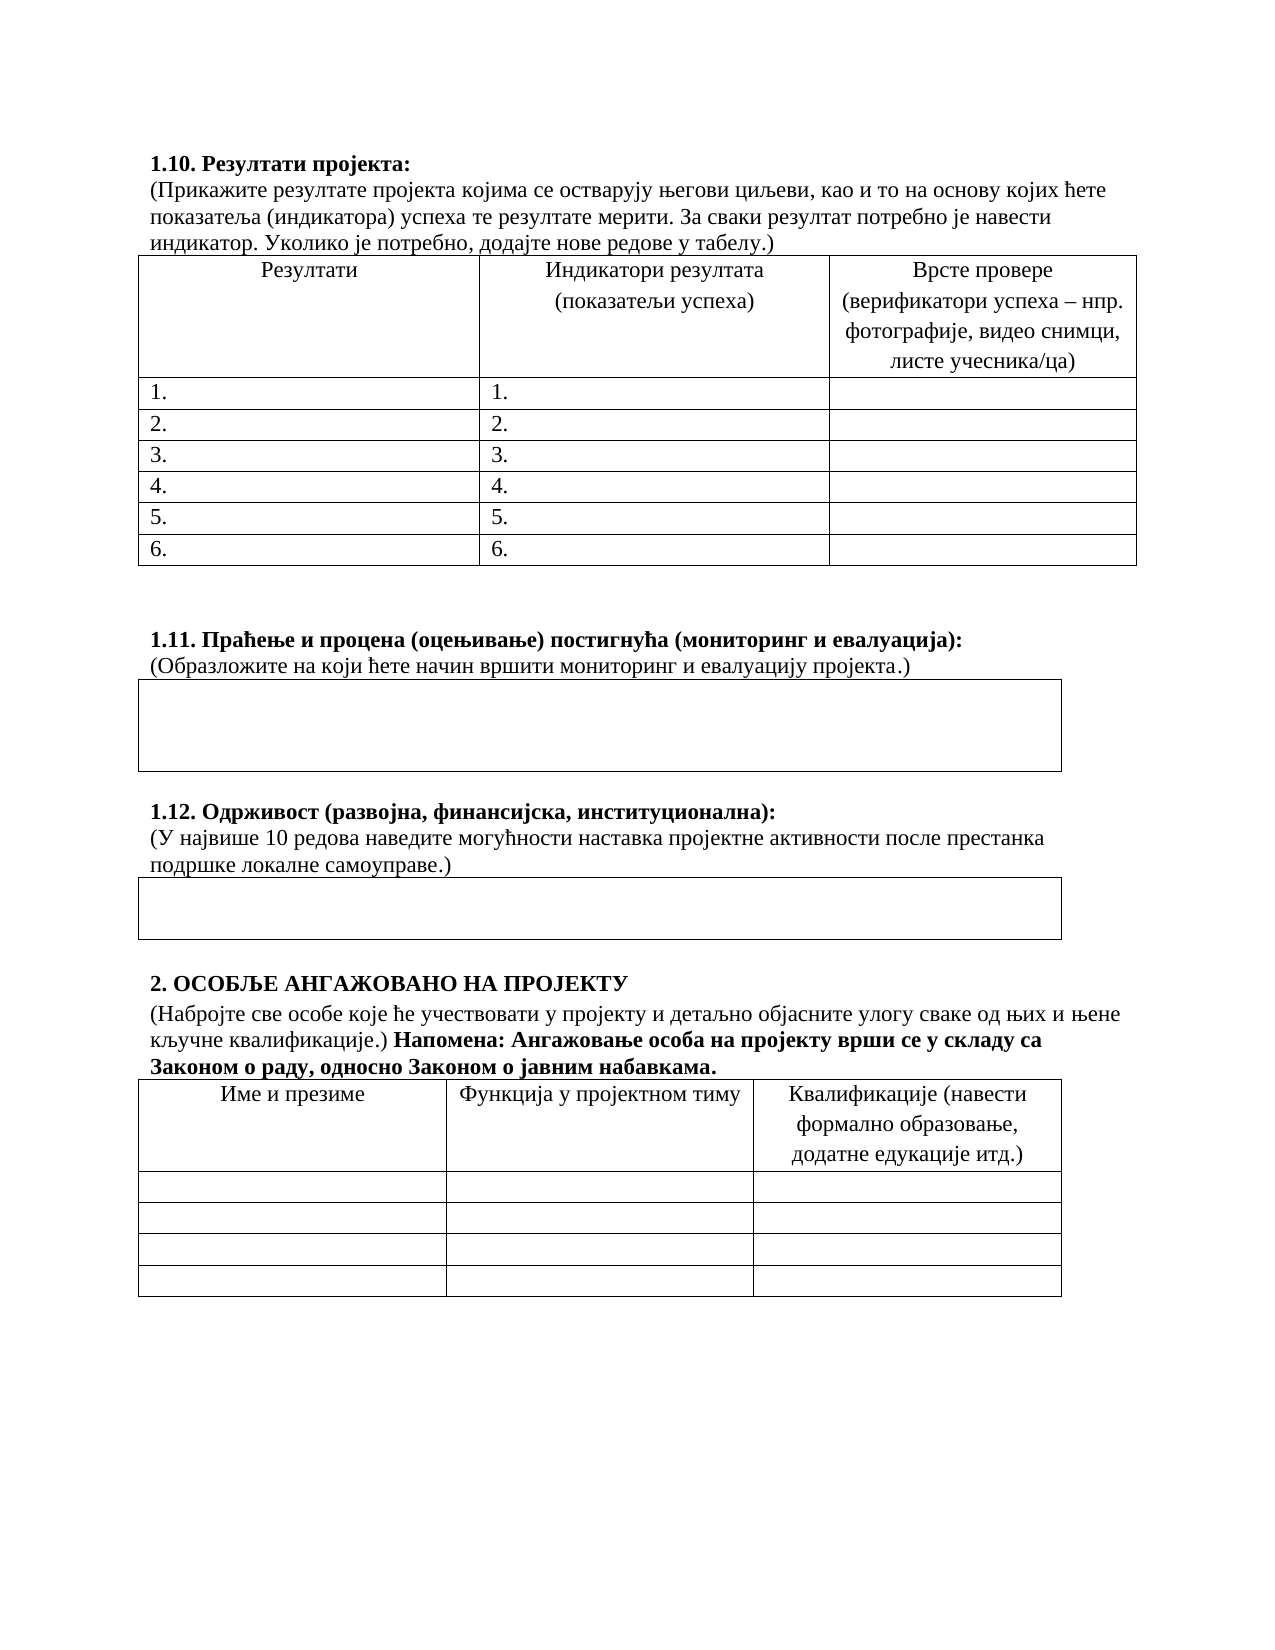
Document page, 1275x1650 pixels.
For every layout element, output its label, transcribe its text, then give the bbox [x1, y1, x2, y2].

table_cell [447, 1203, 753, 1233]
table_cell [830, 378, 1136, 408]
table_header Врсте провере (верификатори успеха – нпр. фотографије, видео снимци, листе учесника/ца) [830, 256, 1136, 377]
table_cell 1. [139, 378, 479, 408]
table_cell [830, 410, 1136, 440]
text (Образложите на који ћете начин вршити мониторинг и евалуацију пројекта.) [150, 653, 1125, 679]
table_cell [139, 1266, 446, 1296]
text (Набројте све особе које ће учествовати у пројекту и детаљно објасните улогу сваке од њих и њене кључне квалификације.) Напомена: Ангажовање особа на пројекту врши се у складу са Законом о раду, односно Законом о јавним набавкама. [150, 1000, 1125, 1079]
text 1.12. Одрживост (развојна, финансијска, институционална): [150, 798, 1125, 824]
text 1.10. Резултати пројекта: [150, 150, 1125, 176]
table_cell 2. [139, 410, 479, 440]
table_cell [830, 472, 1136, 502]
table_header [139, 680, 1061, 771]
table_cell [447, 1266, 753, 1296]
table_cell 6. [480, 535, 829, 565]
text (Прикажите резултате пројекта којима се остварују његови циљеви, као и то на основу којих ћете показатеља (индикатора) успеха те резултате мерити. Зa сваки резултат потребно је навести индикатор. Уколико је потребно, додајте нове редове у табелу.) [150, 176, 1125, 255]
table_header Квалификације (навести формално образовање, додатне едукације итд.) [754, 1080, 1061, 1171]
table_cell [447, 1234, 753, 1264]
table_cell 2. [480, 410, 829, 440]
table_cell [754, 1234, 1061, 1264]
table_cell [754, 1203, 1061, 1233]
table_cell [139, 1234, 446, 1264]
table_cell [754, 1172, 1061, 1202]
table_cell 3. [480, 441, 829, 471]
table_cell 6. [139, 535, 479, 565]
table_cell [830, 535, 1136, 565]
table_header Име и презиме [139, 1080, 446, 1171]
table_cell [830, 503, 1136, 533]
table_header [139, 878, 1061, 938]
table_cell 5. [480, 503, 829, 533]
table_cell [139, 1172, 446, 1202]
table_cell [830, 441, 1136, 471]
text 2. ОСОБЉЕ АНГАЖОВАНО НА ПРОЈЕКТУ [150, 970, 1125, 996]
table_cell [139, 1203, 446, 1233]
table_cell 4. [139, 472, 479, 502]
table_cell [754, 1266, 1061, 1296]
text (У највише 10 редова наведите могућности наставка пројектне активности после престанка подршке локалне самоуправе.) [150, 824, 1125, 877]
table_cell 1. [480, 378, 829, 408]
table_header Резултати [139, 256, 479, 377]
table_cell 3. [139, 441, 479, 471]
table_cell 5. [139, 503, 479, 533]
table_header Индикатори резултата (показатељи успеха) [480, 256, 829, 377]
text 1.11. Праћење и процена (оцењивање) постигнућа (мониторинг и евалуација): [150, 626, 1125, 653]
table_cell 4. [480, 472, 829, 502]
table_header Функција у пројектном тиму [447, 1080, 753, 1171]
table_cell [447, 1172, 753, 1202]
